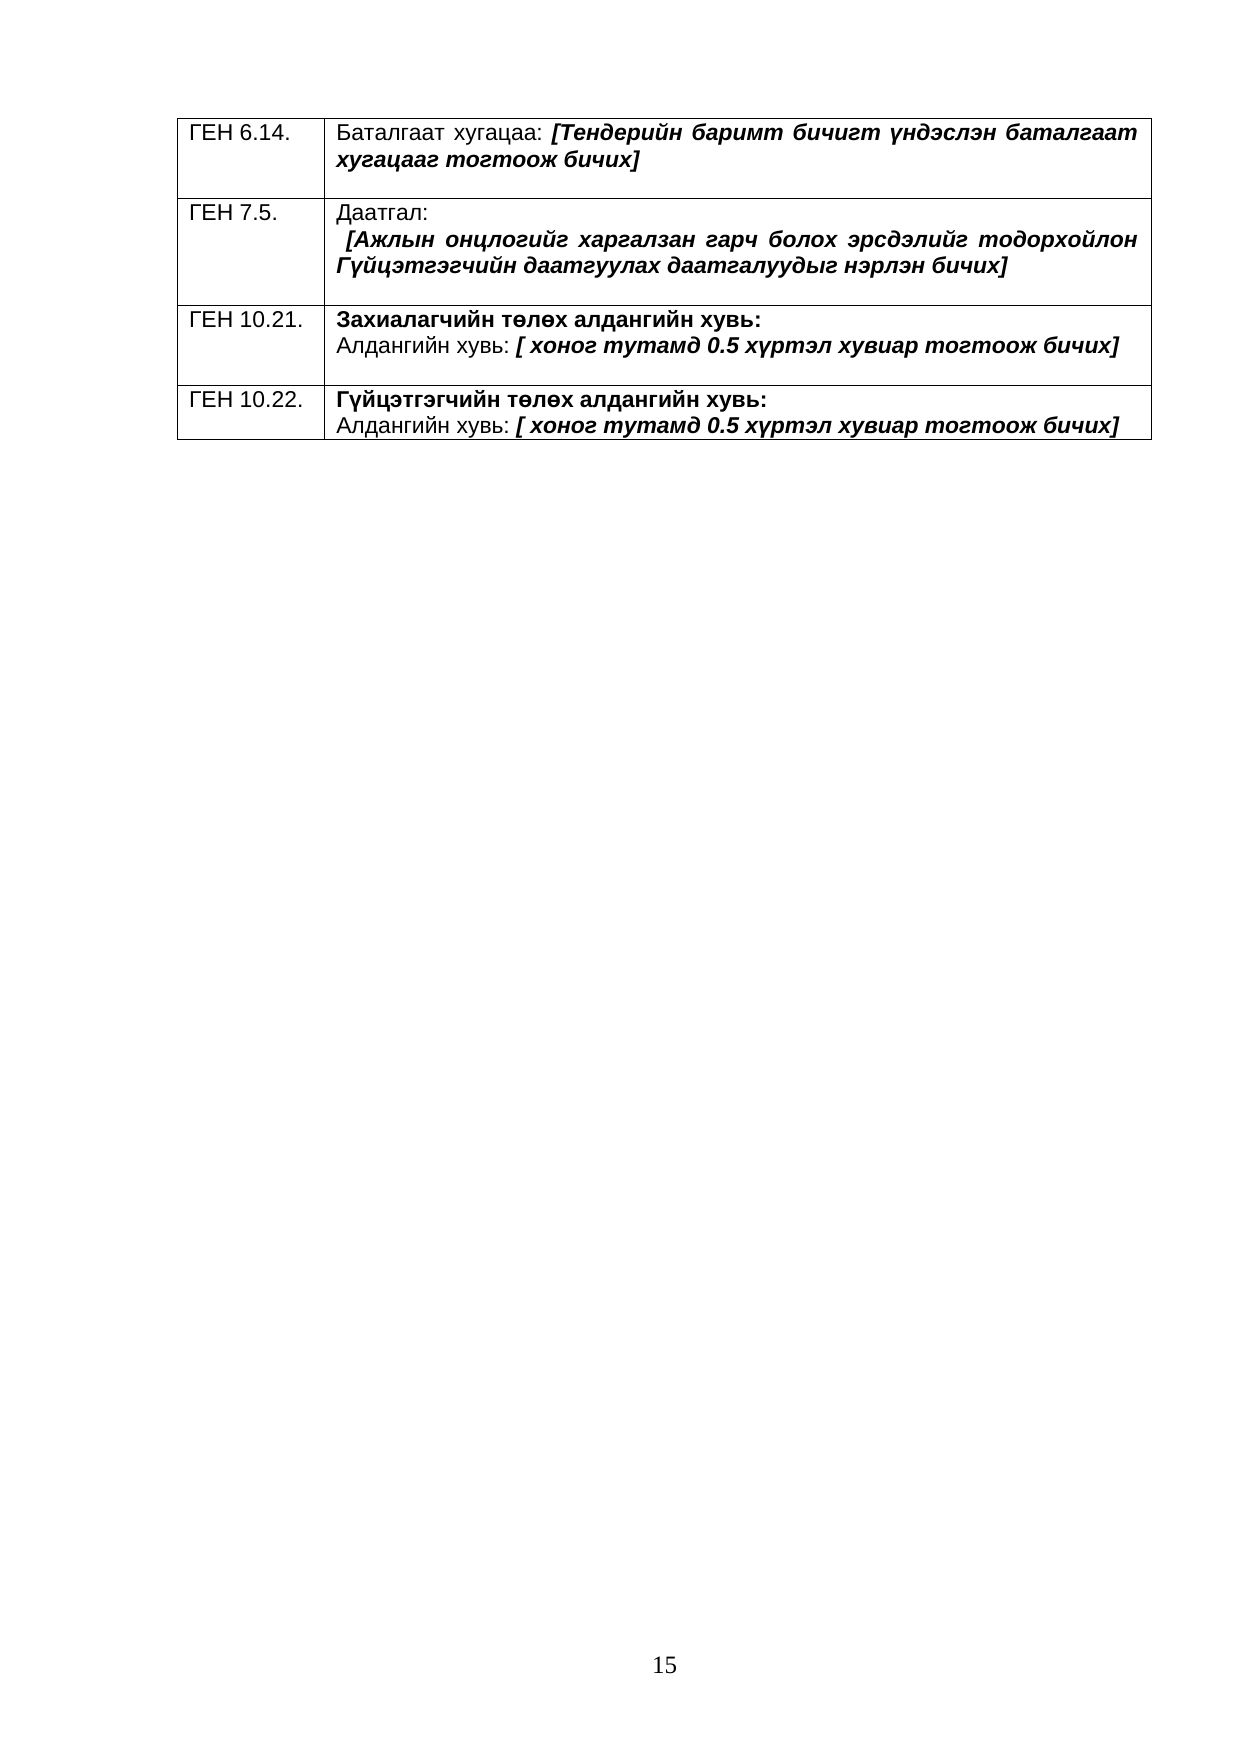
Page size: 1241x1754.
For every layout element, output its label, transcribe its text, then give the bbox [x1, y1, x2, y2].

table_cell ГЕН 7.5. [178, 199, 324, 305]
table_cell Даатгал: [Ажлын онцлогийг харгалзан гарч болох эрсдэлийг тодорхойлон Гүйцэтгэгчийн даатгуулах даатгалуудыг нэрлэн бичих] [325, 199, 1151, 305]
table_cell Захиалагчийн төлөх алдангийн хувь: Алдангийн хувь: [ хоног тутамд 0.5 хүртэл хувиар тогтоож бичих] [325, 306, 1151, 385]
table_cell Гүйцэтгэгчийн төлөх алдангийн хувь: Алдангийн хувь: [ хоног тутамд 0.5 хүртэл хувиар тогтоож бичих] [325, 386, 1151, 438]
table_cell ГЕН 6.14. [178, 119, 324, 198]
table_cell ГЕН 10.22. [178, 386, 324, 438]
table_cell Баталгаат хугацаа: [Тендерийн баримт бичигт үндэслэн баталгаат хугацааг тогтоож бичих] [325, 119, 1151, 198]
table_cell ГЕН 10.21. [178, 306, 324, 385]
